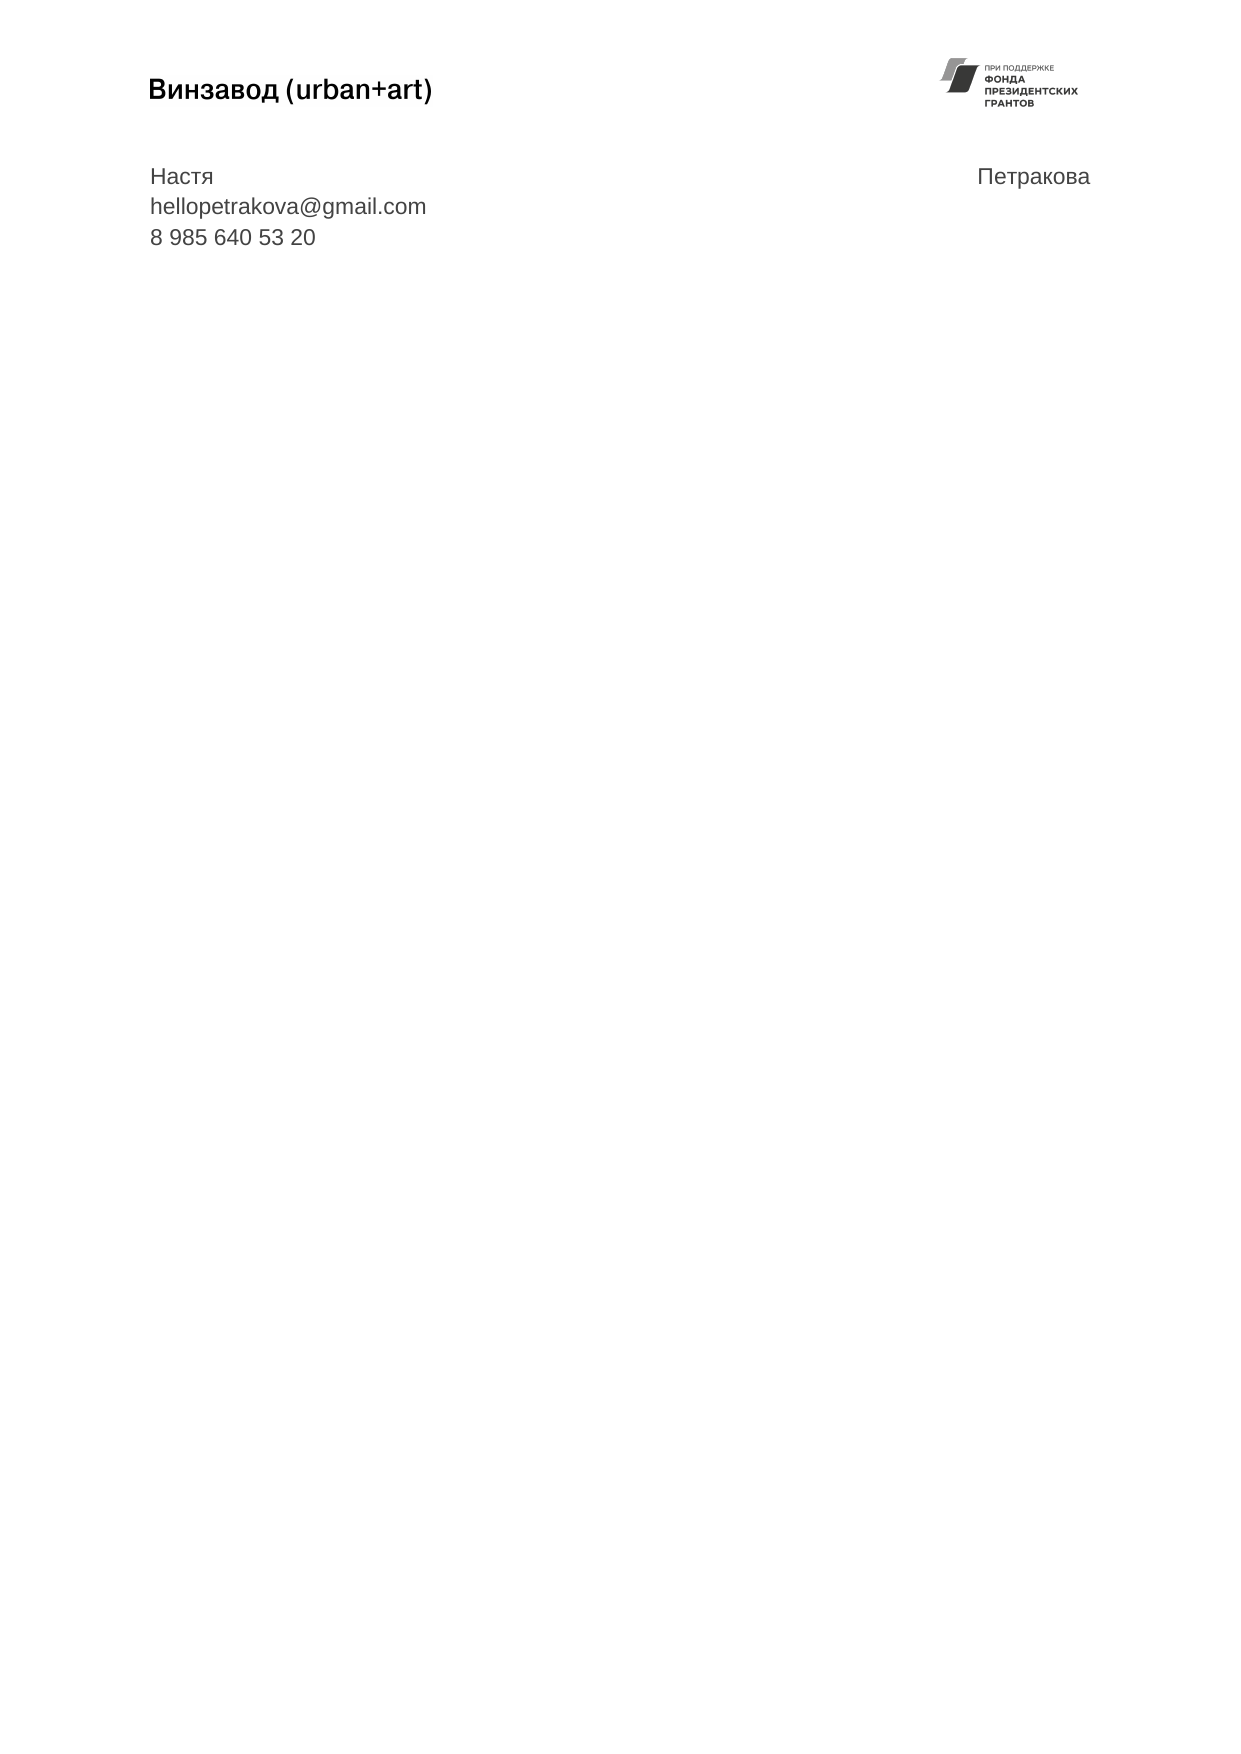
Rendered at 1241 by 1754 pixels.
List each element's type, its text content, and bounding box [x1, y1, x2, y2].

picture [150, 75, 433, 107]
text Настя Петракова hellopetrakova@gmail.com 8 985 640 53 20 [150, 133, 1090, 250]
picture [921, 42, 1098, 126]
